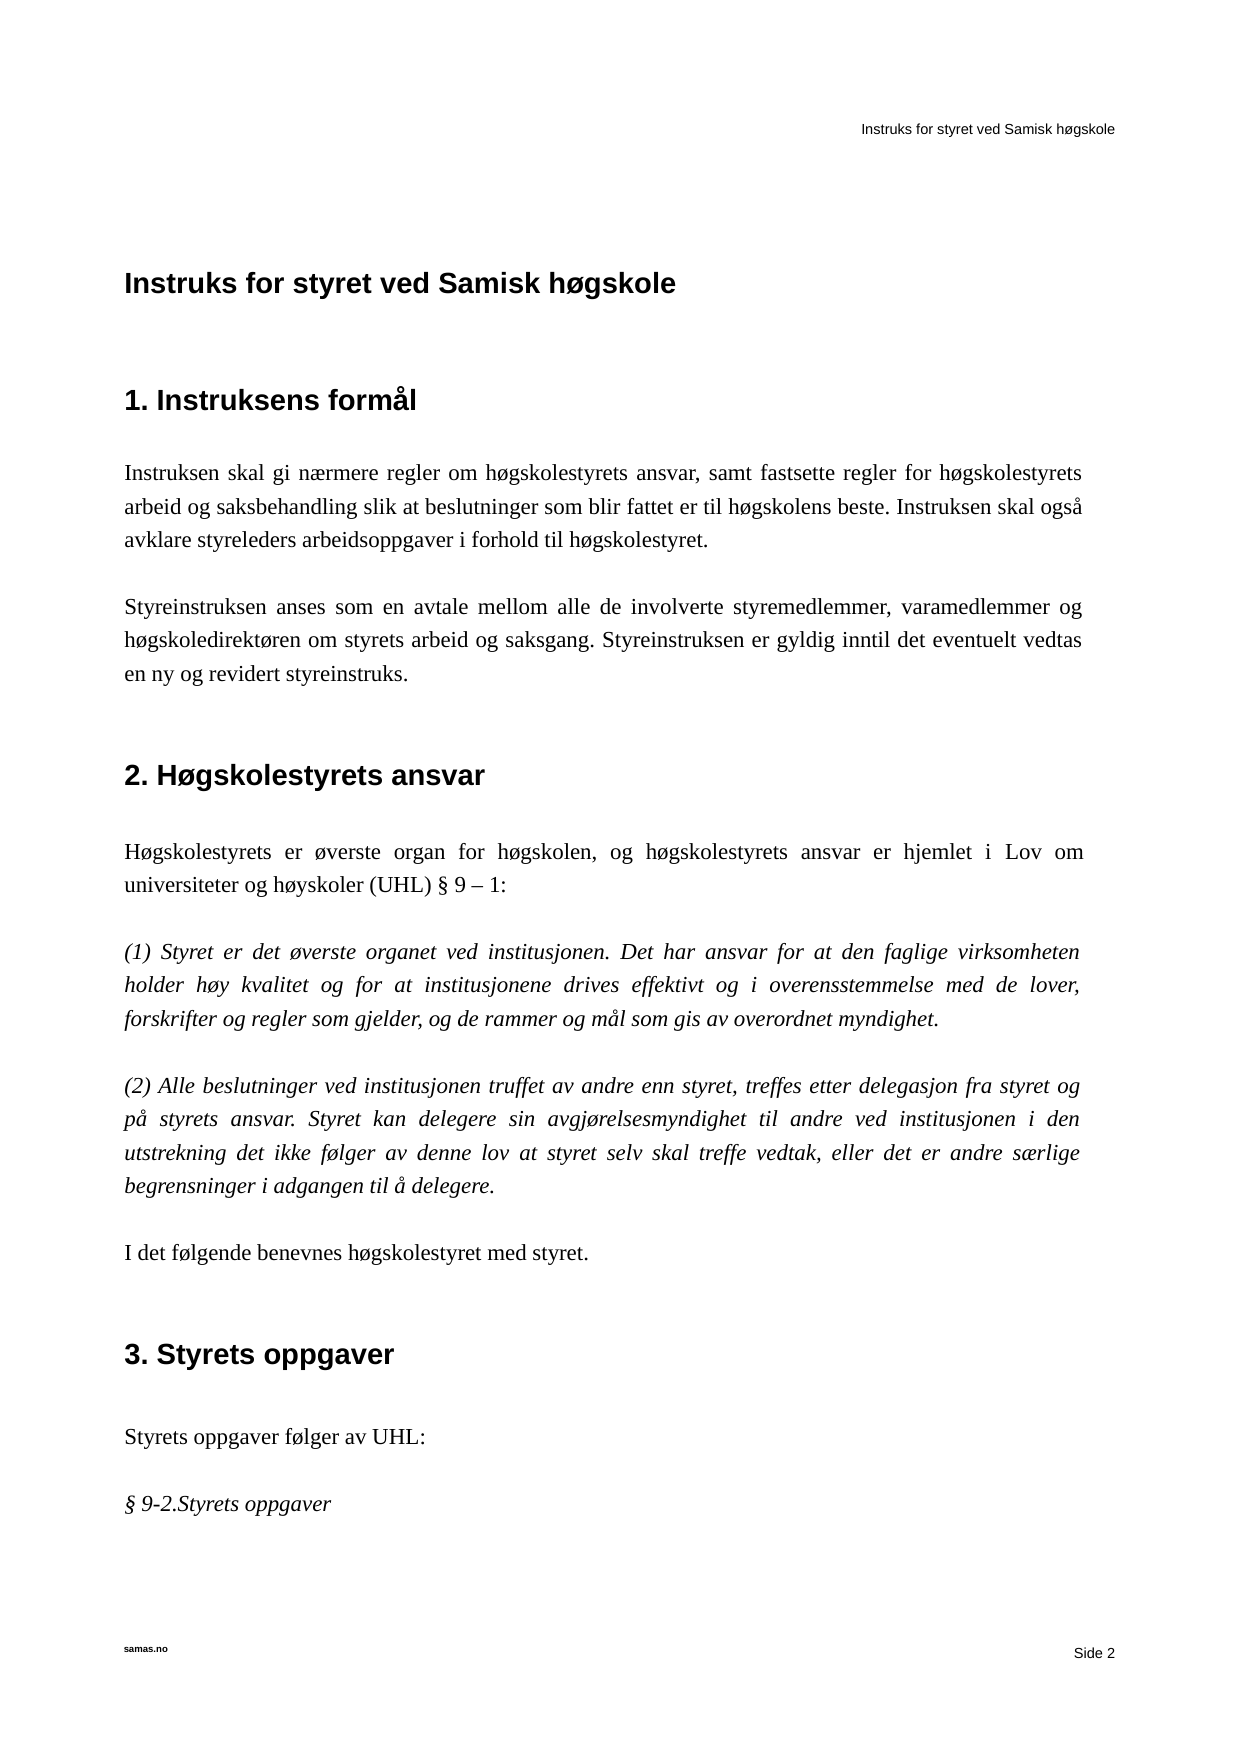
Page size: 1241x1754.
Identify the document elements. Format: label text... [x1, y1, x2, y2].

text 1. Instruksens formål [124, 383, 1084, 417]
text Instruksen skal gi nærmere regler om høgskolestyrets ansvar, samt fastsette regler for høgskolestyrets arbeid og saksbehandling slik at beslutninger som blir fattet er til høgskolens beste. Instruksen skal også avklare styreleders arbeidsoppgaver i forhold til høgskolestyret. [124, 459, 1084, 552]
subtitle Instruks for styret ved Samisk høgskole [124, 268, 1069, 300]
text (2) Alle beslutninger ved institusjonen truffet av andre enn styret, treffes etter delegasjon fra styret og på styrets ansvar. Styret kan delegere sin avgjørelsesmyndighet til andre ved institusjonen i den utstrekning det ikke følger av denne lov at styret selv skal treffe vedtak, eller det er andre særlige begrensninger i adgangen til å delegere. [124, 1072, 1084, 1198]
text (1) Styret er det øverste organet ved institusjonen. Det har ansvar for at den faglige virksomheten holder høy kvalitet og for at institusjonene drives effektivt og i overensstemmelse med de lover, forskrifter og regler som gjelder, og de rammer og mål som gis av overordnet myndighet. [124, 938, 1084, 1031]
subtitle 3. Styrets oppgaver [124, 1339, 1084, 1371]
text I det følgende benevnes høgskolestyret med styret. [124, 1239, 1084, 1265]
text § 9-2.Styrets oppgaver [124, 1490, 1084, 1516]
text Høgskolestyrets er øverste organ for høgskolen, og høgskolestyrets ansvar er hjemlet i Lov om universiteter og høyskoler (UHL) § 9 – 1: [124, 838, 1084, 898]
text Styreinstruksen anses som en avtale mellom alle de involverte styremedlemmer, varamedlemmer og høgskoledirektøren om styrets arbeid og saksgang. Styreinstruksen er gyldig inntil det eventuelt vedtas en ny og revidert styreinstruks. [124, 593, 1084, 686]
subtitle 2. Høgskolestyrets ansvar [124, 760, 1084, 792]
text Styrets oppgaver følger av UHL: [124, 1423, 1084, 1449]
